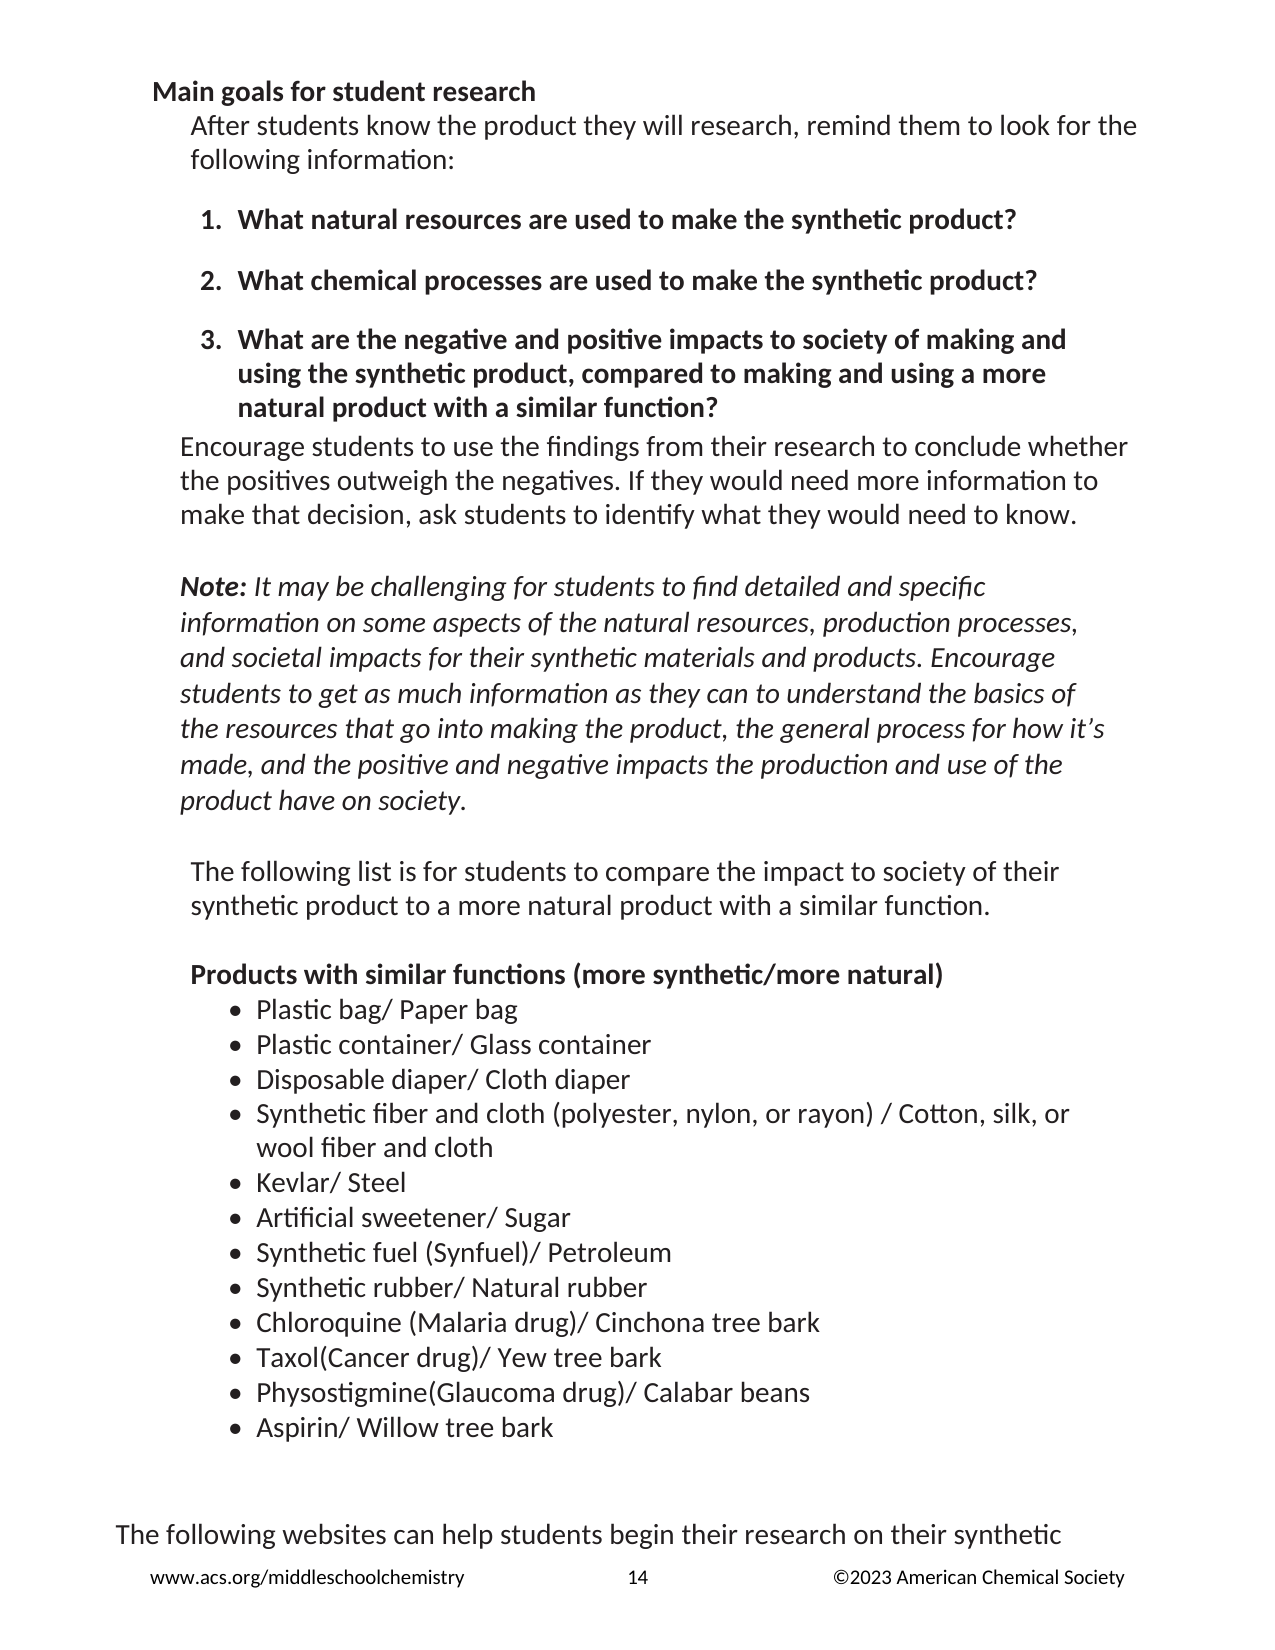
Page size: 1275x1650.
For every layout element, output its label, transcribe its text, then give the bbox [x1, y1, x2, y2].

list Synthetic rubber/ Natural rubber [228, 1269, 1170, 1304]
subtitle Products with similar functions (more synthetic/more natural) [190, 958, 1170, 991]
list What natural resources are used to make the synthetic product? [200, 201, 1170, 237]
list Physostigmine(Glaucoma drug)/ Calabar beans [228, 1374, 1170, 1409]
text Encourage students to use the findings from their research to conclude whether the positives outweigh the negatives. If they would need more information to make that decision, ask students to identify what they would need to know. [180, 429, 1164, 532]
list Artificial sweetener/ Sugar [228, 1199, 1170, 1234]
list Taxol(Cancer drug)/ Yew tree bark [228, 1339, 1170, 1374]
list Aspirin/ Willow tree bark [228, 1409, 1170, 1445]
list Synthetic fiber and cloth (polyester, nylon, or rayon) / Cotton, silk, or wool fiber and cloth [228, 1096, 1075, 1165]
subtitle Main goals for student research [152, 75, 1170, 107]
text After students know the product they will research, remind them to look for the following information: [190, 108, 1170, 176]
list Chloroquine (Malaria drug)/ Cinchona tree bark [228, 1304, 1170, 1339]
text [115, 1516, 1170, 1552]
text The following list is for students to compare the impact to society of their synthetic product to a more natural product with a similar function. [190, 854, 1100, 922]
list Plastic bag/ Paper bag [228, 991, 1170, 1026]
list What chemical processes are used to make the synthetic product? [200, 262, 1170, 297]
list What are the negative and positive impacts to society of making and using the synthetic product, compared to making and using a more natural product with a similar function? [200, 322, 1091, 425]
text Note: It may be challenging for students to find detailed and specific information on some aspects of the natural resources, production processes, and societal impacts for their synthetic materials and products. Encourage students to get as much information as they can to understand the basics of the resources that go into making the product, the general process for how it’s made, and the positive and negative impacts the production and use of the product have on society. [180, 568, 1107, 817]
list Disposable diaper/ Cloth diaper [228, 1061, 1170, 1096]
list Synthetic fuel (Synfuel)/ Petroleum [228, 1234, 1170, 1269]
list Plastic container/ Glass container [228, 1026, 1170, 1061]
list Kevlar/ Steel [228, 1165, 1170, 1199]
